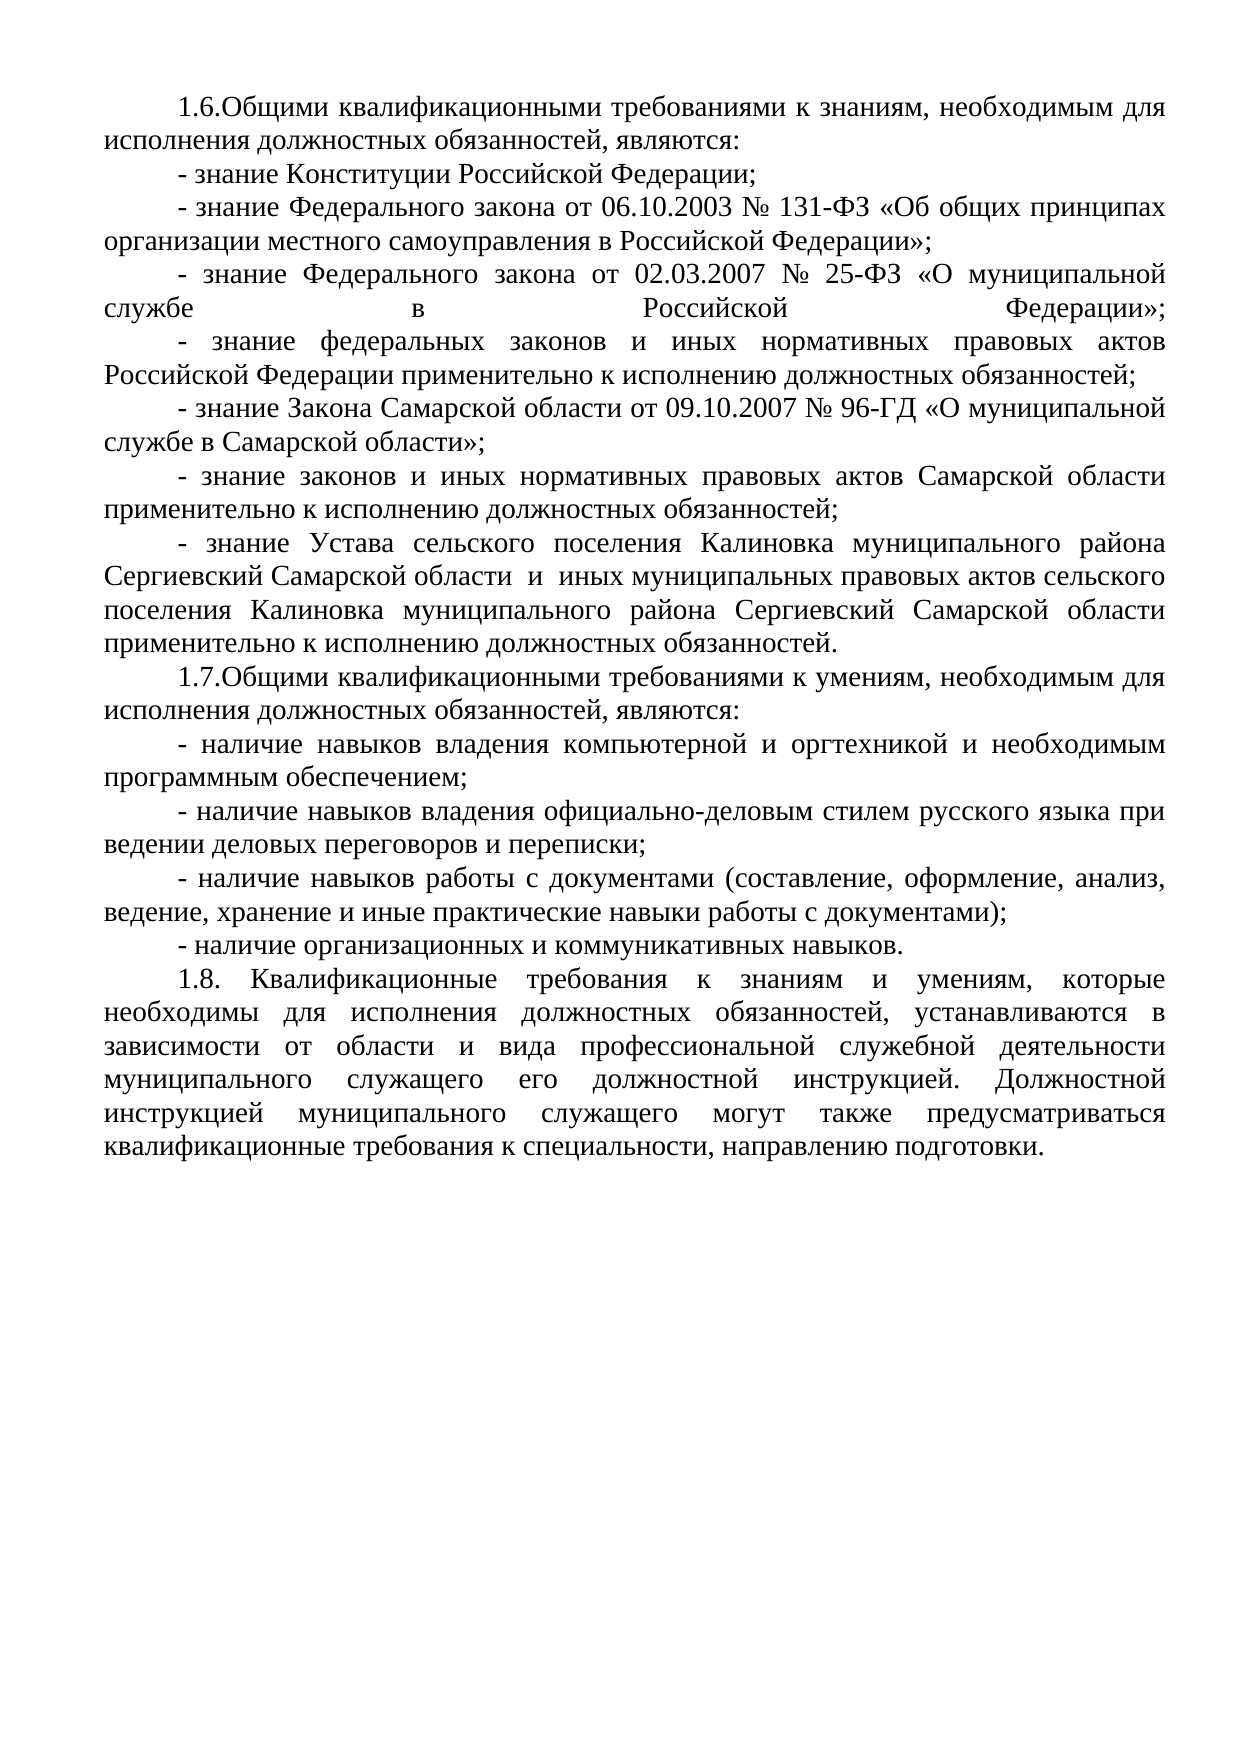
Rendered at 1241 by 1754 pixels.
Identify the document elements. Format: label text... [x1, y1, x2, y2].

text - наличие навыков работы с документами (составление, оформление, анализ, ведение, хранение и иные практические навыки работы с документами); [103, 860, 1167, 927]
text - знание Закона Самарской области от 09.10.2007 № 96-ГД «О муниципальной службе в Самарской области»; [103, 391, 1167, 458]
text - знание Устава сельского поселения Калиновка муниципального района Сергиевский Самарской области и иных муниципальных правовых актов сельского поселения Калиновка муниципального района Сергиевский Самарской области применительно к исполнению должностных обязанностей. [103, 525, 1167, 659]
text - наличие организационных и коммуникативных навыков. [103, 927, 1167, 961]
text - знание законов и иных нормативных правовых актов Самарской области применительно к исполнению должностных обязанностей; [103, 458, 1167, 525]
text - наличие навыков владения официально-деловым стилем русского языка при ведении деловых переговоров и переписки; [103, 793, 1167, 860]
text - знание Федерального закона от 06.10.2003 № 131-ФЗ «Об общих принципах организации местного самоуправления в Российской Федерации»; [103, 189, 1167, 256]
text - знание Федерального закона от 02.03.2007 № 25-ФЗ «О муниципальной службе в Российской Федерации»; - знание федеральных законов и иных нормативных правовых актов Российской Федерации применительно к исполнению должностных обязанностей; [103, 256, 1167, 391]
text - наличие навыков владения компьютерной и оргтехникой и необходимым программным обеспечением; [103, 726, 1167, 793]
text 1.7.Общими квалификационными требованиями к умениям, необходимым для исполнения должностных обязанностей, являются: [103, 659, 1167, 726]
text 1.6.Общими квалификационными требованиями к знаниям, необходимым для исполнения должностных обязанностей, являются: [103, 89, 1167, 156]
text 1.8. Квалификационные требования к знаниям и умениям, которые необходимы для исполнения должностных обязанностей, устанавливаются в зависимости от области и вида профессиональной служебной деятельности муниципального служащего его должностной инструкцией. Должностной инструкцией муниципального служащего могут также предусматриваться квалификационные требования к специальности, направлению подготовки. [103, 961, 1167, 1162]
text - знание Конституции Российской Федерации; [103, 156, 1167, 189]
